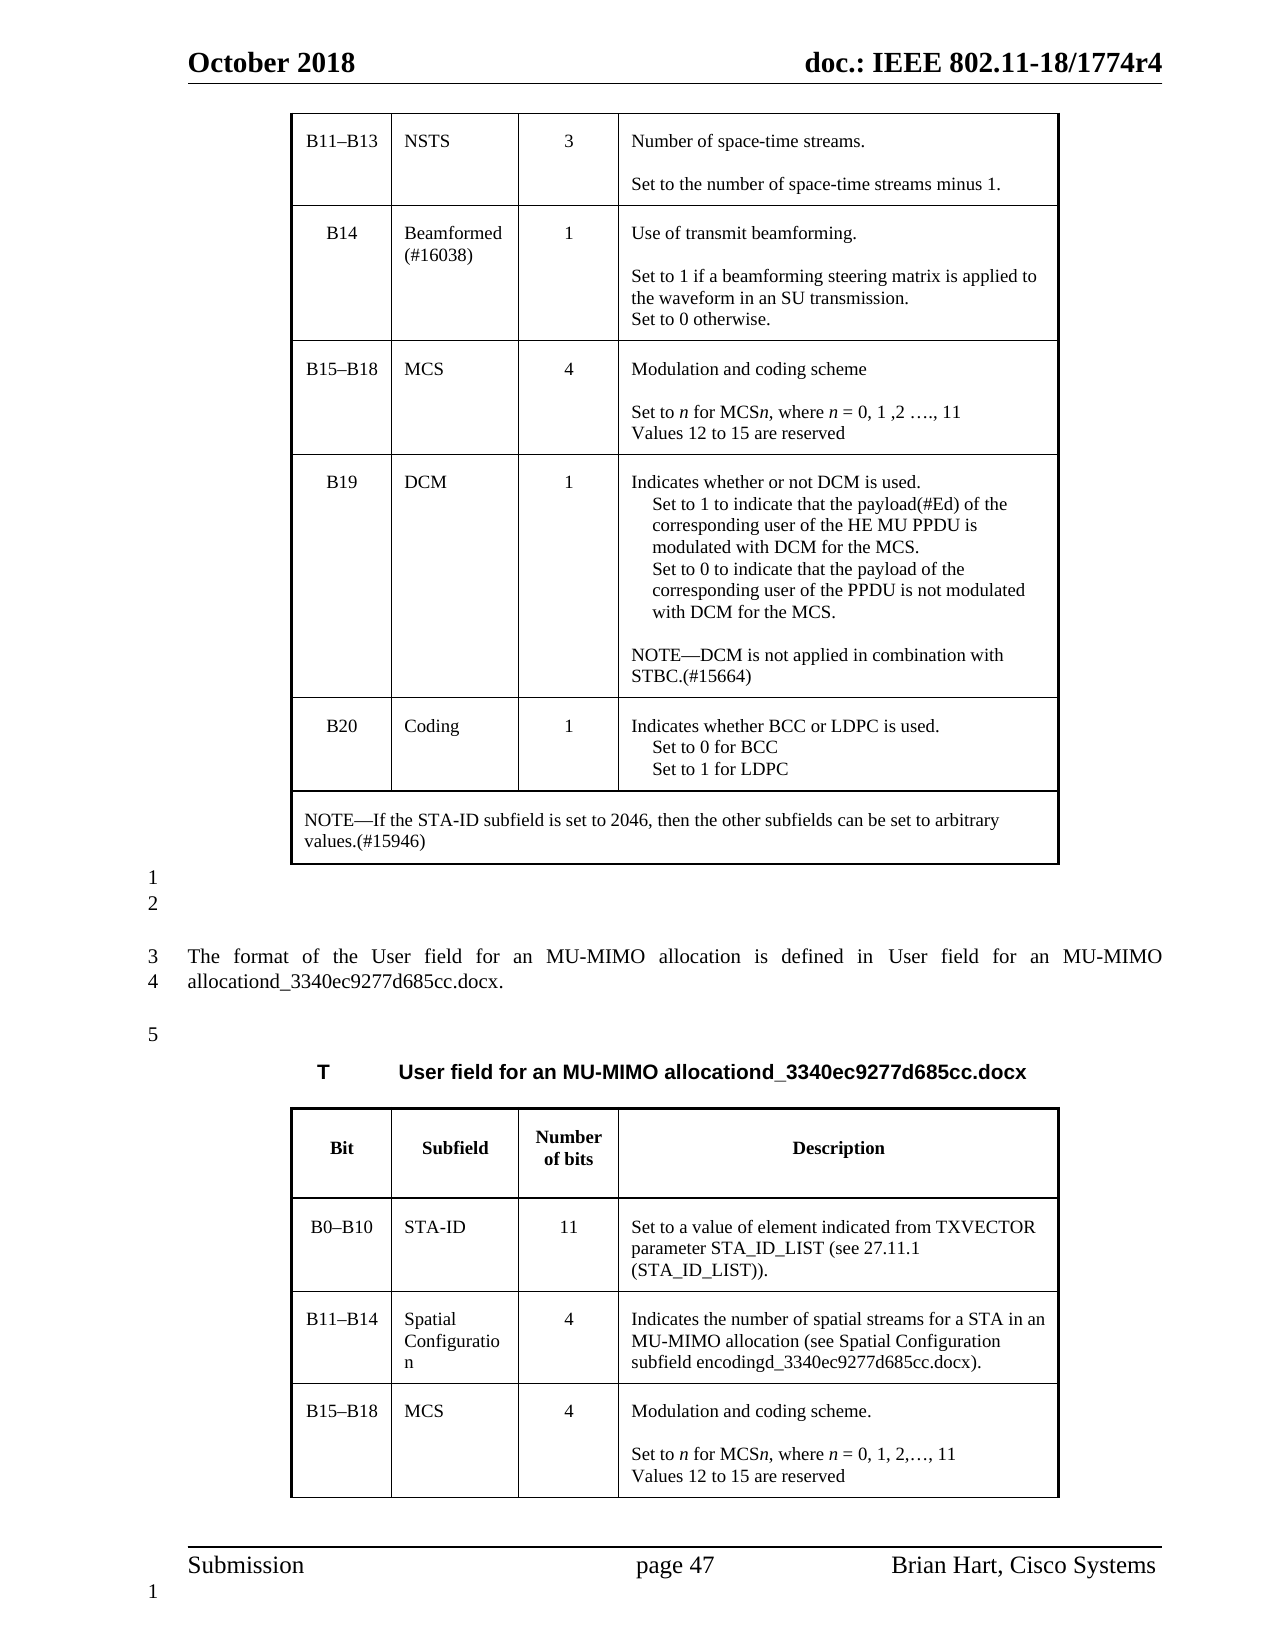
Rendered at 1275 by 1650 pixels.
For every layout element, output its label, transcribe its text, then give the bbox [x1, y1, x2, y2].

table_cell Indicates whether or not DCM is used. Set to 1 to indicate that the payload(#Ed) of the corresponding user of the HE MU PPDU is modulated with DCM for the MCS. Set to 0 to indicate that the payload of the corresponding user of the PPDU is not modulated with DCM for the MCS. NOTE—DCM is not applied in combination with STBC.(#15664) [619, 455, 1057, 697]
table_cell 1 [519, 206, 618, 340]
table_cell Spatial Configuration [392, 1317, 518, 1408]
table_cell B15–B18 [293, 1409, 391, 1522]
table_cell 4 [519, 1409, 618, 1522]
table_cell B15–B18 [293, 341, 391, 454]
table_cell NOTE—If the STA-ID subfield is set to 2046, then the other subfields can be set to arbitrary values.(#15946) [293, 792, 1057, 862]
table_cell DCM [392, 455, 518, 697]
table_cell B11–B13 [293, 114, 391, 205]
table_cell 4 [519, 1317, 618, 1408]
table_header User field for an MU-MIMO allocation [292, 1046, 1058, 1132]
table_cell B0–B10 [293, 1224, 391, 1316]
table_cell Coding [392, 698, 518, 789]
table_cell Description [619, 1135, 1057, 1221]
table_cell Use of transmit beamforming. Set to 1 if a beamforming steering matrix is applied to the waveform in an SU transmission. Set to 0 otherwise. [619, 206, 1057, 340]
table_cell STA-ID [392, 1224, 518, 1316]
table_cell B20 [293, 698, 391, 789]
table_cell B11–B14 [293, 1317, 391, 1408]
table_cell Beamformed(#16038) [392, 206, 518, 340]
table_cell 11 [519, 1224, 618, 1316]
table_cell Indicates whether BCC or LDPC is used. Set to 0 for BCC Set to 1 for LDPC [619, 698, 1057, 789]
table_cell 1 [519, 455, 618, 697]
table_cell MCS [392, 341, 518, 454]
table_cell Number of bits [519, 1135, 618, 1221]
table_cell Modulation and coding scheme Set to n for MCSn, where n = 0, 1 ,2 …., 11 Values 12 to 15 are reserved [619, 341, 1057, 454]
table_cell Bit [293, 1135, 391, 1221]
table_cell 1 [519, 698, 618, 789]
table_cell 4 [519, 341, 618, 454]
table_cell Subfield [392, 1135, 518, 1221]
table_cell Indicates the number of spatial streams for a STA in an MU-MIMO allocation (see Table 28-28 (Spatial Configuration subfield encoding)). [619, 1317, 1057, 1408]
table_cell MCS [392, 1409, 518, 1522]
table_cell Number of space-time streams. Set to the number of space-time streams minus 1. [619, 114, 1057, 205]
table_cell 3 [519, 114, 618, 205]
table_cell B19 [293, 455, 391, 697]
table_cell Modulation and coding scheme. Set to n for MCSn, where n = 0, 1, 2,…, 11 Values 12 to 15 are reserved [619, 1409, 1057, 1522]
table_cell Set to a value of element indicated from TXVECTOR parameter STA_ID_LIST (see 27.11.1 (STA_ID_LIST)). [619, 1224, 1057, 1316]
table_cell NSTS [392, 114, 518, 205]
text The format of the User field for an MU-MIMO allocation is defined in Table 28-27 (User field for an MU-MIMO allocation). [187, 943, 1162, 993]
table_cell B14 [293, 206, 391, 340]
